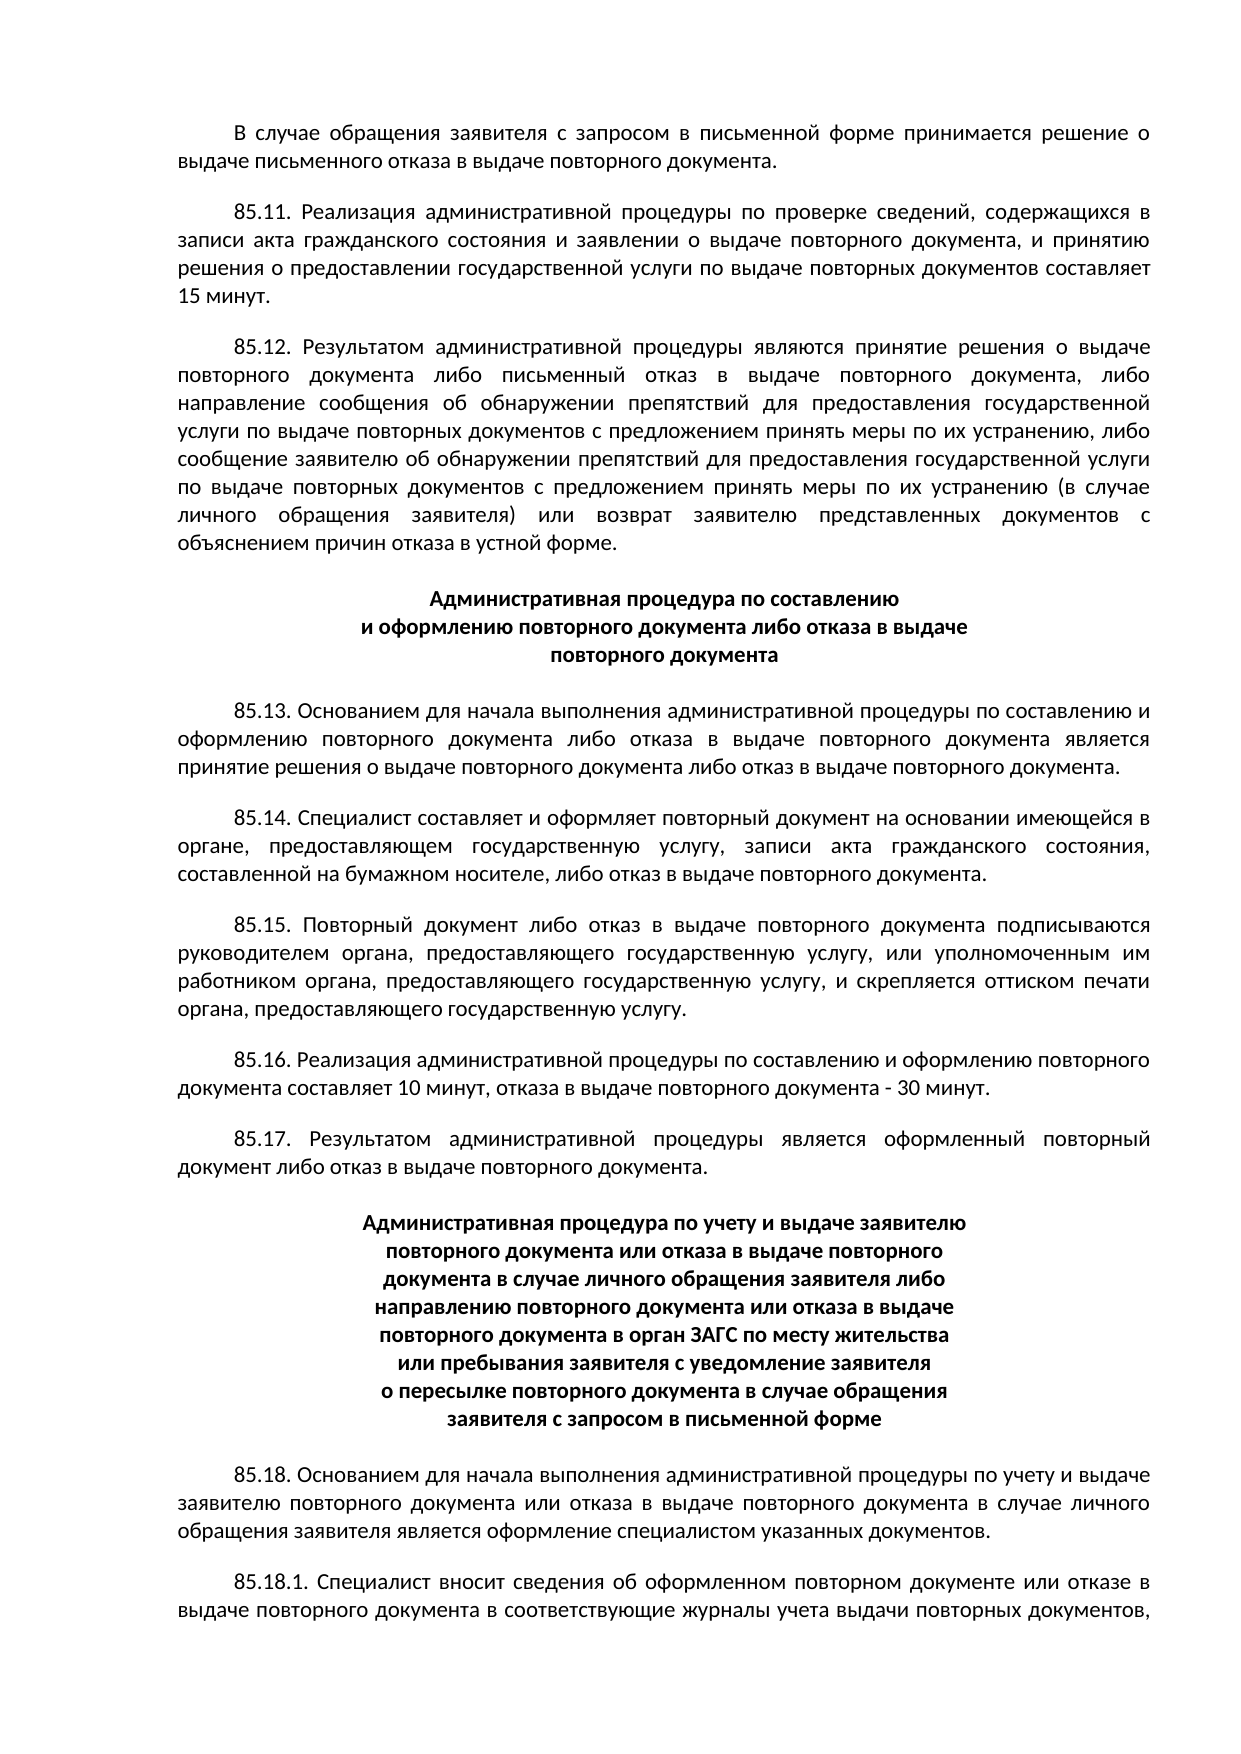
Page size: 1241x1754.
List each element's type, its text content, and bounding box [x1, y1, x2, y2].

text 85.12. Результатом административной процедуры являются принятие решения о выдаче повторного документа либо письменный отказ в выдаче повторного документа, либо направление сообщения об обнаружении препятствий для предоставления государственной услуги по выдаче повторных документов с предложением принять меры по их устранению, либо сообщение заявителю об обнаружении препятствий для предоставления государственной услуги по выдаче повторных документов с предложением принять меры по их устранению (в случае личного обращения заявителя) или возврат заявителю представленных документов с объяснением причин отказа в устной форме. [177, 332, 1152, 556]
title повторного документа или отказа в выдаче повторного [177, 1236, 1152, 1264]
title повторного документа [177, 640, 1152, 668]
title и оформлению повторного документа либо отказа в выдаче [177, 612, 1152, 640]
title Административная процедура по учету и выдаче заявителю [177, 1208, 1152, 1236]
text 85.13. Основанием для начала выполнения административной процедуры по составлению и оформлению повторного документа либо отказа в выдаче повторного документа является принятие решения о выдаче повторного документа либо отказ в выдаче повторного документа. [177, 696, 1152, 780]
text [177, 1567, 1152, 1623]
title повторного документа в орган ЗАГС по месту жительства [177, 1320, 1152, 1348]
text 85.11. Реализация административной процедуры по проверке сведений, содержащихся в записи акта гражданского состояния и заявлении о выдаче повторного документа, и принятию решения о предоставлении государственной услуги по выдаче повторных документов составляет 15 минут. [177, 197, 1152, 309]
title заявителя с запросом в письменной форме [177, 1404, 1152, 1432]
text 85.16. Реализация административной процедуры по составлению и оформлению повторного документа составляет 10 минут, отказа в выдаче повторного документа - 30 минут. [177, 1045, 1152, 1101]
text 85.17. Результатом административной процедуры является оформленный повторный документ либо отказ в выдаче повторного документа. [177, 1124, 1152, 1180]
title или пребывания заявителя с уведомление заявителя [177, 1348, 1152, 1376]
title о пересылке повторного документа в случае обращения [177, 1376, 1152, 1404]
text 85.18. Основанием для начала выполнения административной процедуры по учету и выдаче заявителю повторного документа или отказа в выдаче повторного документа в случае личного обращения заявителя является оформление специалистом указанных документов. [177, 1461, 1152, 1544]
title документа в случае личного обращения заявителя либо [177, 1264, 1152, 1292]
title направлению повторного документа или отказа в выдаче [177, 1292, 1152, 1320]
text 85.15. Повторный документ либо отказ в выдаче повторного документа подписываются руководителем органа, предоставляющего государственную услугу, или уполномоченным им работником органа, предоставляющего государственную услугу, и скрепляется оттиском печати органа, предоставляющего государственную услугу. [177, 910, 1152, 1022]
text 85.14. Специалист составляет и оформляет повторный документ на основании имеющейся в органе, предоставляющем государственную услугу, записи акта гражданского состояния, составленной на бумажном носителе, либо отказ в выдаче повторного документа. [177, 803, 1152, 887]
title Административная процедура по составлению [177, 584, 1152, 612]
text В случае обращения заявителя с запросом в письменной форме принимается решение о выдаче письменного отказа в выдаче повторного документа. [177, 118, 1152, 174]
